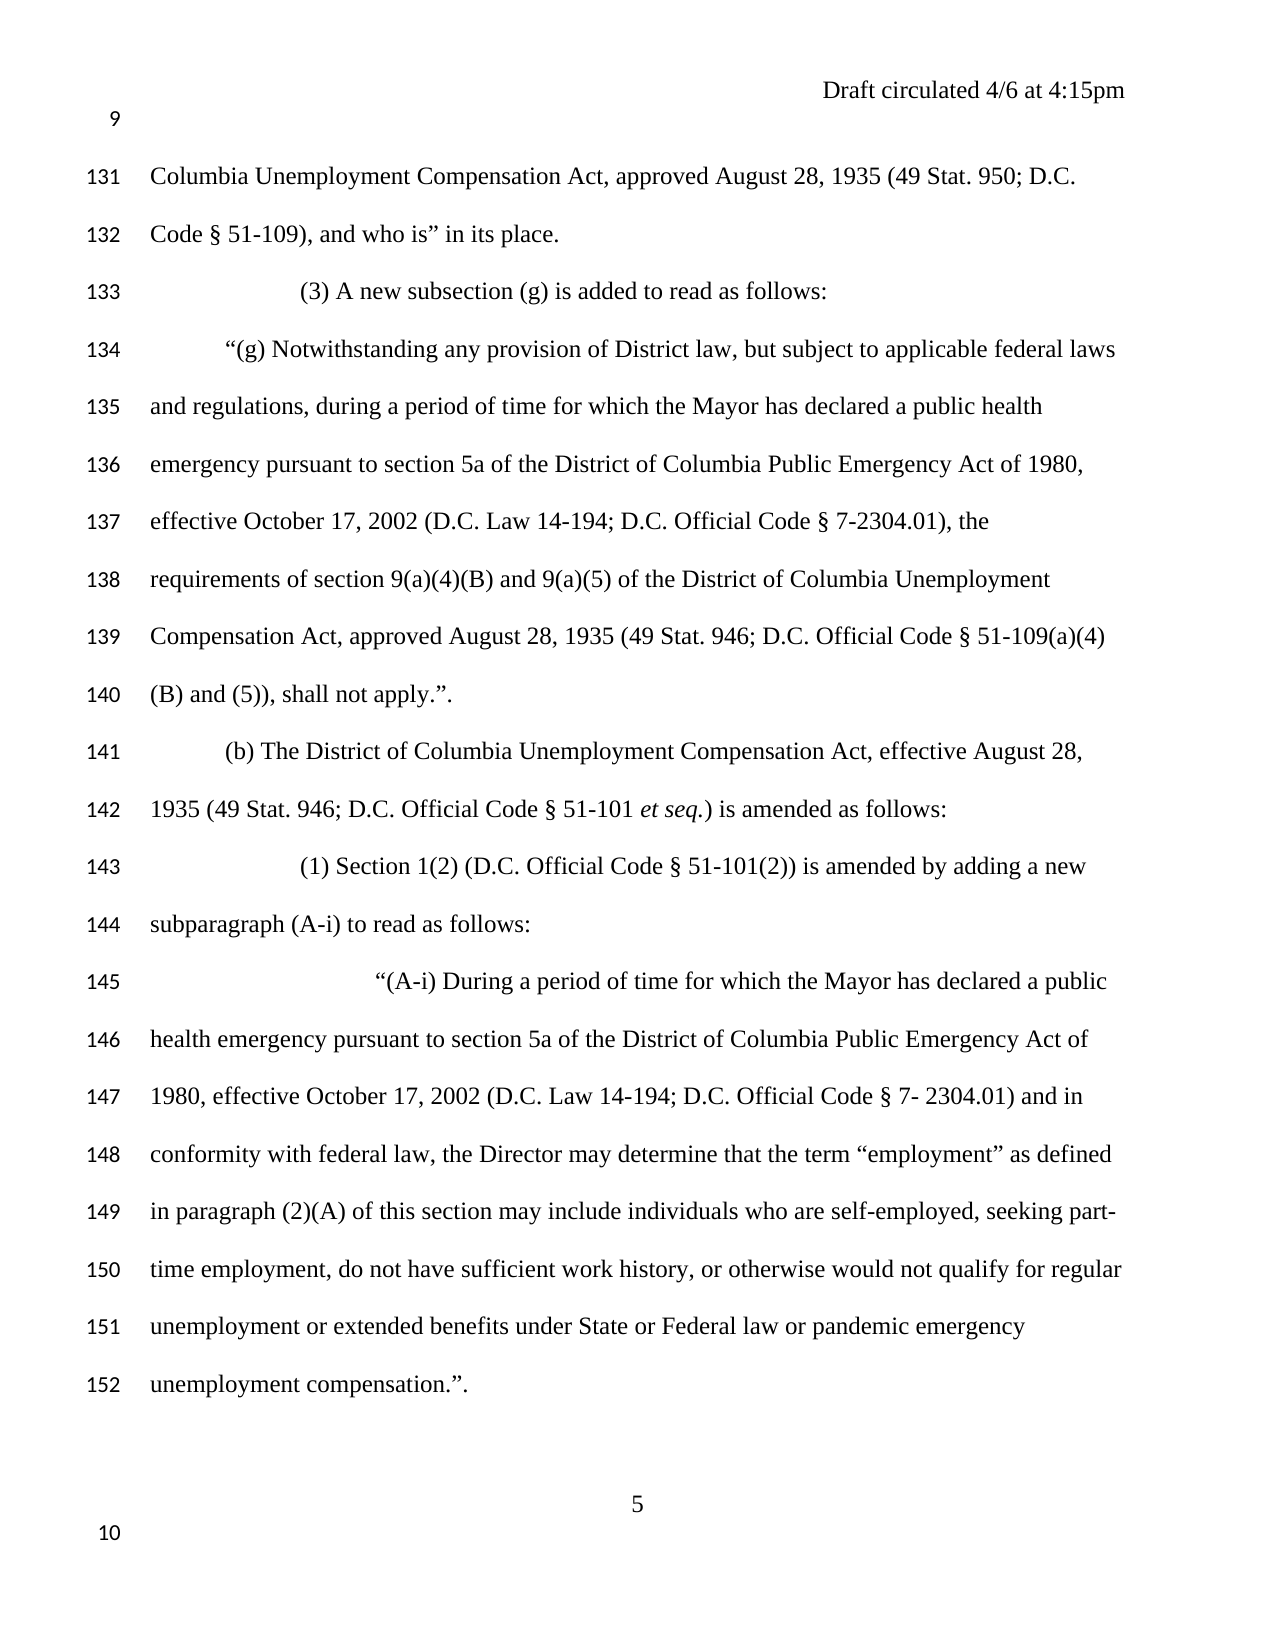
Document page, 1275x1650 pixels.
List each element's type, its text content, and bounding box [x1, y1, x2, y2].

text “(A-i) During a period of time for which the Mayor has declared a public health emergency pursuant to section 5a of the District of Columbia Public Emergency Act of 1980, effective October 17, 2002 (D.C. Law 14-194; D.C. Official Code § 7- 2304.01) and in conformity with federal law, the Director may determine that the term “employment” as defined in paragraph (2)(A) of this section may include individuals who are self-employed, seeking part-time employment, do not have sufficient work history, or otherwise would not qualify for regular unemployment or extended benefits under State or Federal law or pandemic emergency unemployment compensation.”. [150, 966, 1125, 1397]
text (1) Section 1(2) (D.C. Official Code § 51-101(2)) is amended by adding a new subparagraph (A-i) to read as follows: [150, 851, 1125, 937]
text “(g) Notwithstanding any provision of District law, but subject to applicable federal laws and regulations, during a period of time for which the Mayor has declared a public health emergency pursuant to section 5a of the District of Columbia Public Emergency Act of 1980, effective October 17, 2002 (D.C. Law 14-194; D.C. Official Code § 7-2304.01), the requirements of section 9(a)(4)(B) and 9(a)(5) of the District of Columbia Unemployment Compensation Act, approved August 28, 1935 (49 Stat. 946; D.C. Official Code § 51-109(a)(4)(B) and (5)), shall not apply.”. [150, 334, 1125, 707]
text (3) A new subsection (g) is added to read as follows: [150, 276, 1125, 305]
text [150, 161, 1125, 247]
text (b) The District of Columbia Unemployment Compensation Act, effective August 28, 1935 (49 Stat. 946; D.C. Official Code § 51-101 et seq.) is amended as follows: [150, 736, 1125, 822]
